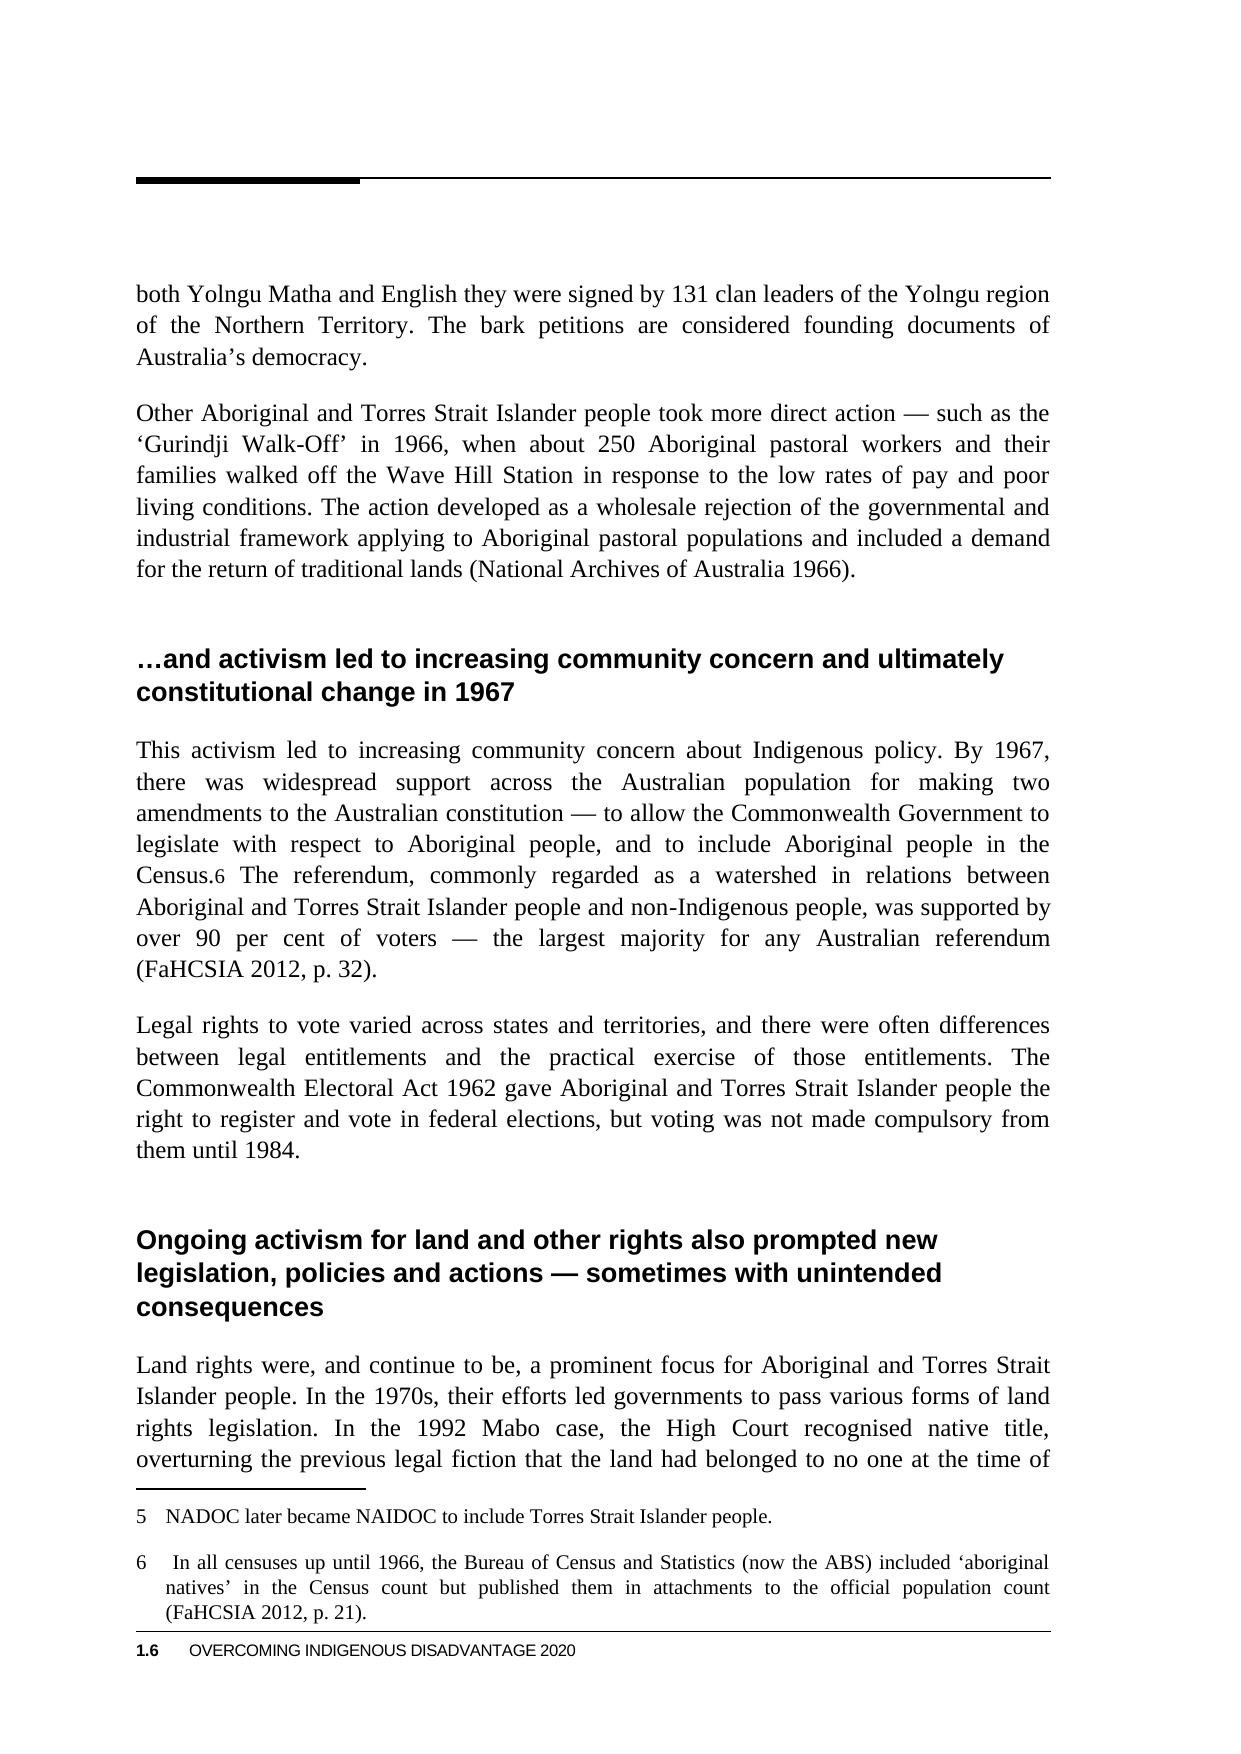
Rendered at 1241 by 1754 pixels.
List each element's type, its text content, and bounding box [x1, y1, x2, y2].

text This activism led to increasing community concern about Indigenous policy. By 1967, there was widespread support across the Australian population for making two amendments to the Australian constitution — to allow the Commonwealth Government to legislate with respect to Aboriginal people, and to include Aboriginal people in the Census. The referendum, commonly regarded as a watershed in relations between Aboriginal and Torres Strait Islander people and non-Indigenous people, was supported by over 90 per cent of voters — the largest majority for any Australian referendum (FaHCSIA 2012, p. 32). [136, 733, 1051, 983]
text Other Aboriginal and Torres Strait Islander people took more direct action — such as the ‘Gurindji Walk-Off’ in 1966, when about 250 Aboriginal pastoral workers and their families walked off the Wave Hill Station in response to the low rates of pay and poor living conditions. The action developed as a wholesale rejection of the governmental and industrial framework applying to Aboriginal pastoral populations and included a demand for the return of traditional lands (National Archives of Australia 1966). [136, 396, 1051, 583]
subtitle …and activism led to increasing community concern and ultimately constitutional change in 1967 [136, 641, 1051, 708]
subtitle Ongoing activism for land and other rights also prompted new legislation, policies and actions — sometimes with unintended consequences [136, 1223, 1051, 1323]
text Legal rights to vote varied across states and territories, and there were often differences between legal entitlements and the practical exercise of those entitlements. The Commonwealth Electoral Act 1962 gave Aboriginal and Torres Strait Islander people the right to register and vote in federal elections, but voting was not made compulsory from them until 1984. [136, 1008, 1051, 1164]
